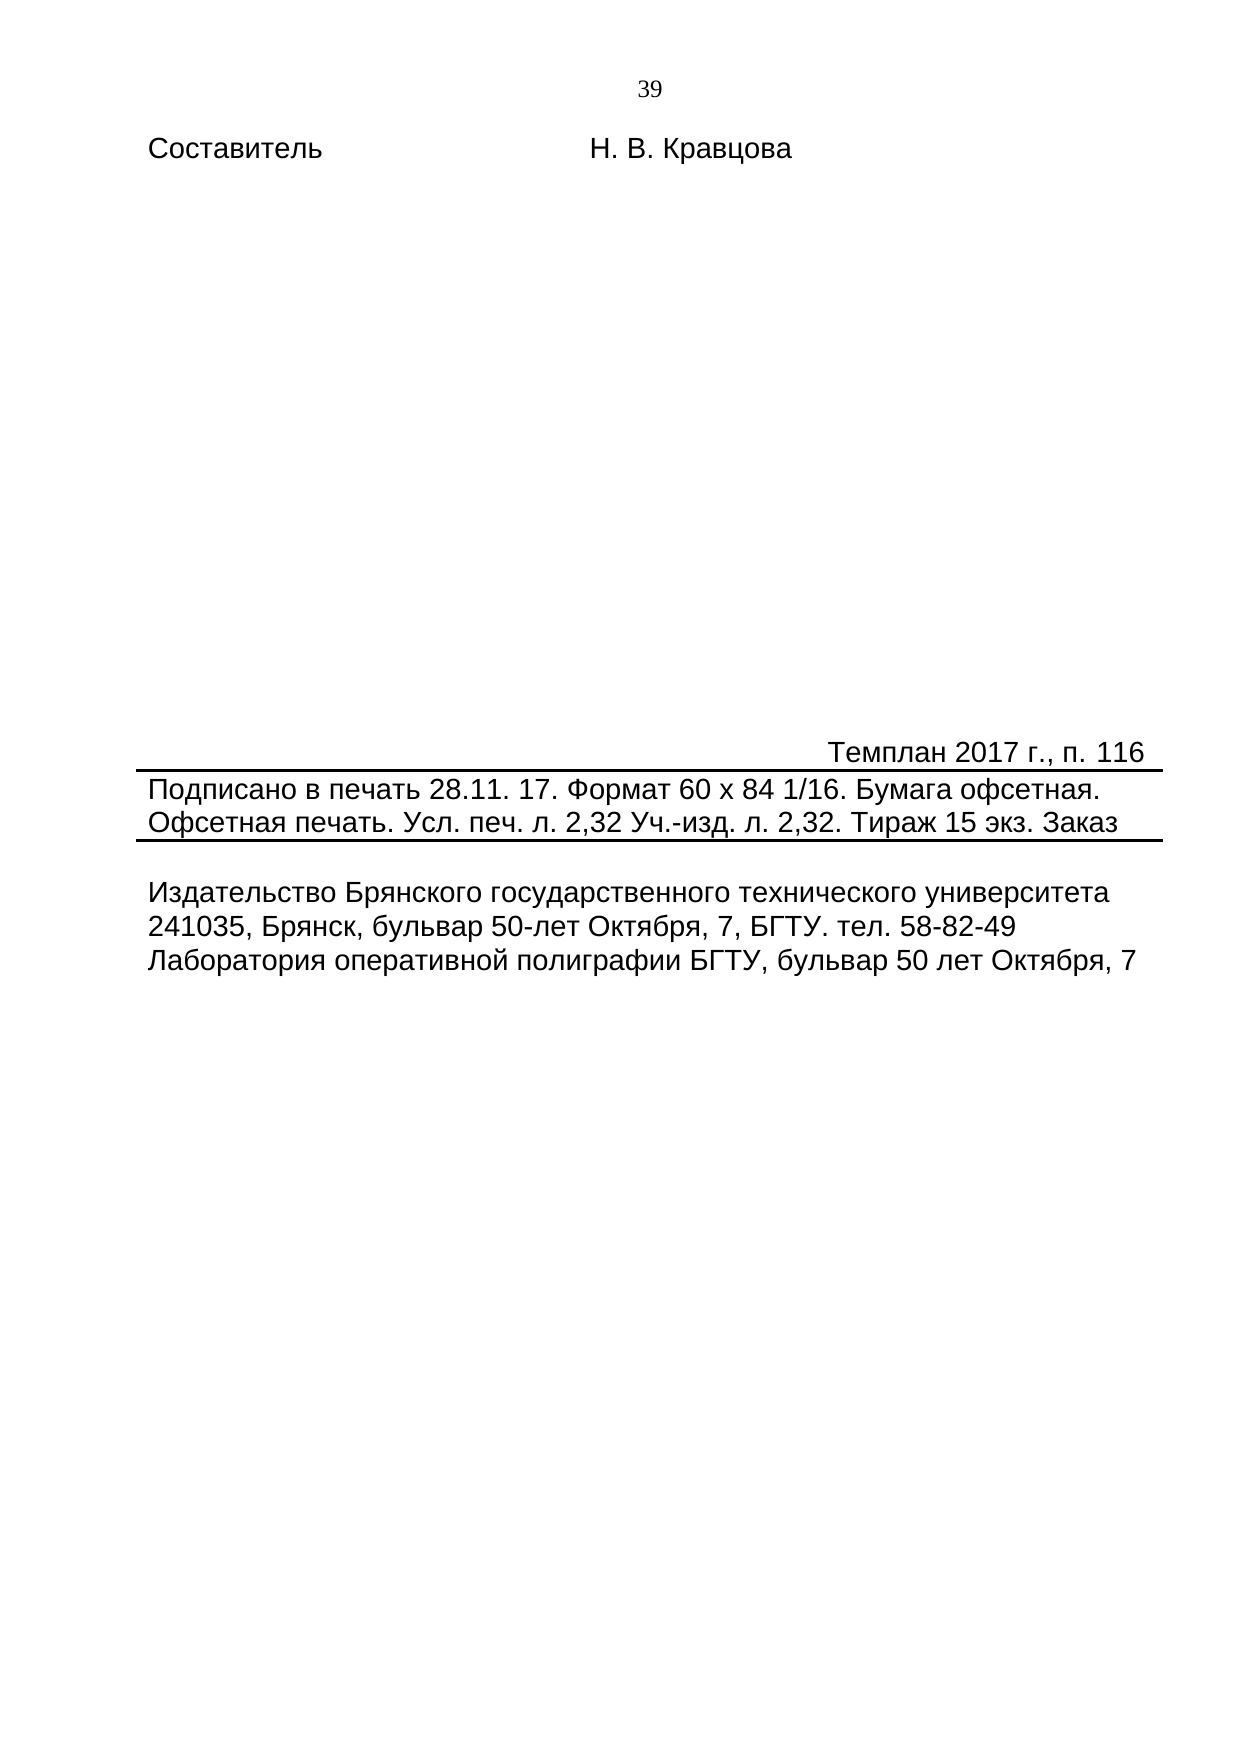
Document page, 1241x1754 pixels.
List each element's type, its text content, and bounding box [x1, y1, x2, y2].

text Издательство Брянского государственного технического университета [148, 876, 1152, 909]
text Лаборатория оперативной полиграфии БГТУ, бульвар 50 лет Октября, 7 [148, 943, 1152, 976]
text Темплан 2017 г., п. 116 [148, 735, 1152, 769]
table_header Подписано в печать 28.11. 17. Формат 60 х 84 1/16. Бумага офсетная. Офсетная печать. Усл. печ. л. 2,32 Уч.-изд. л. 2,32. Тираж 15 экз. Заказ [136, 772, 1163, 839]
text Составитель Н. В. Кравцова [148, 131, 1152, 165]
text 241035, Брянск, бульвар 50-лет Октября, 7, БГТУ. тел. 58-82-49 [148, 909, 1152, 943]
